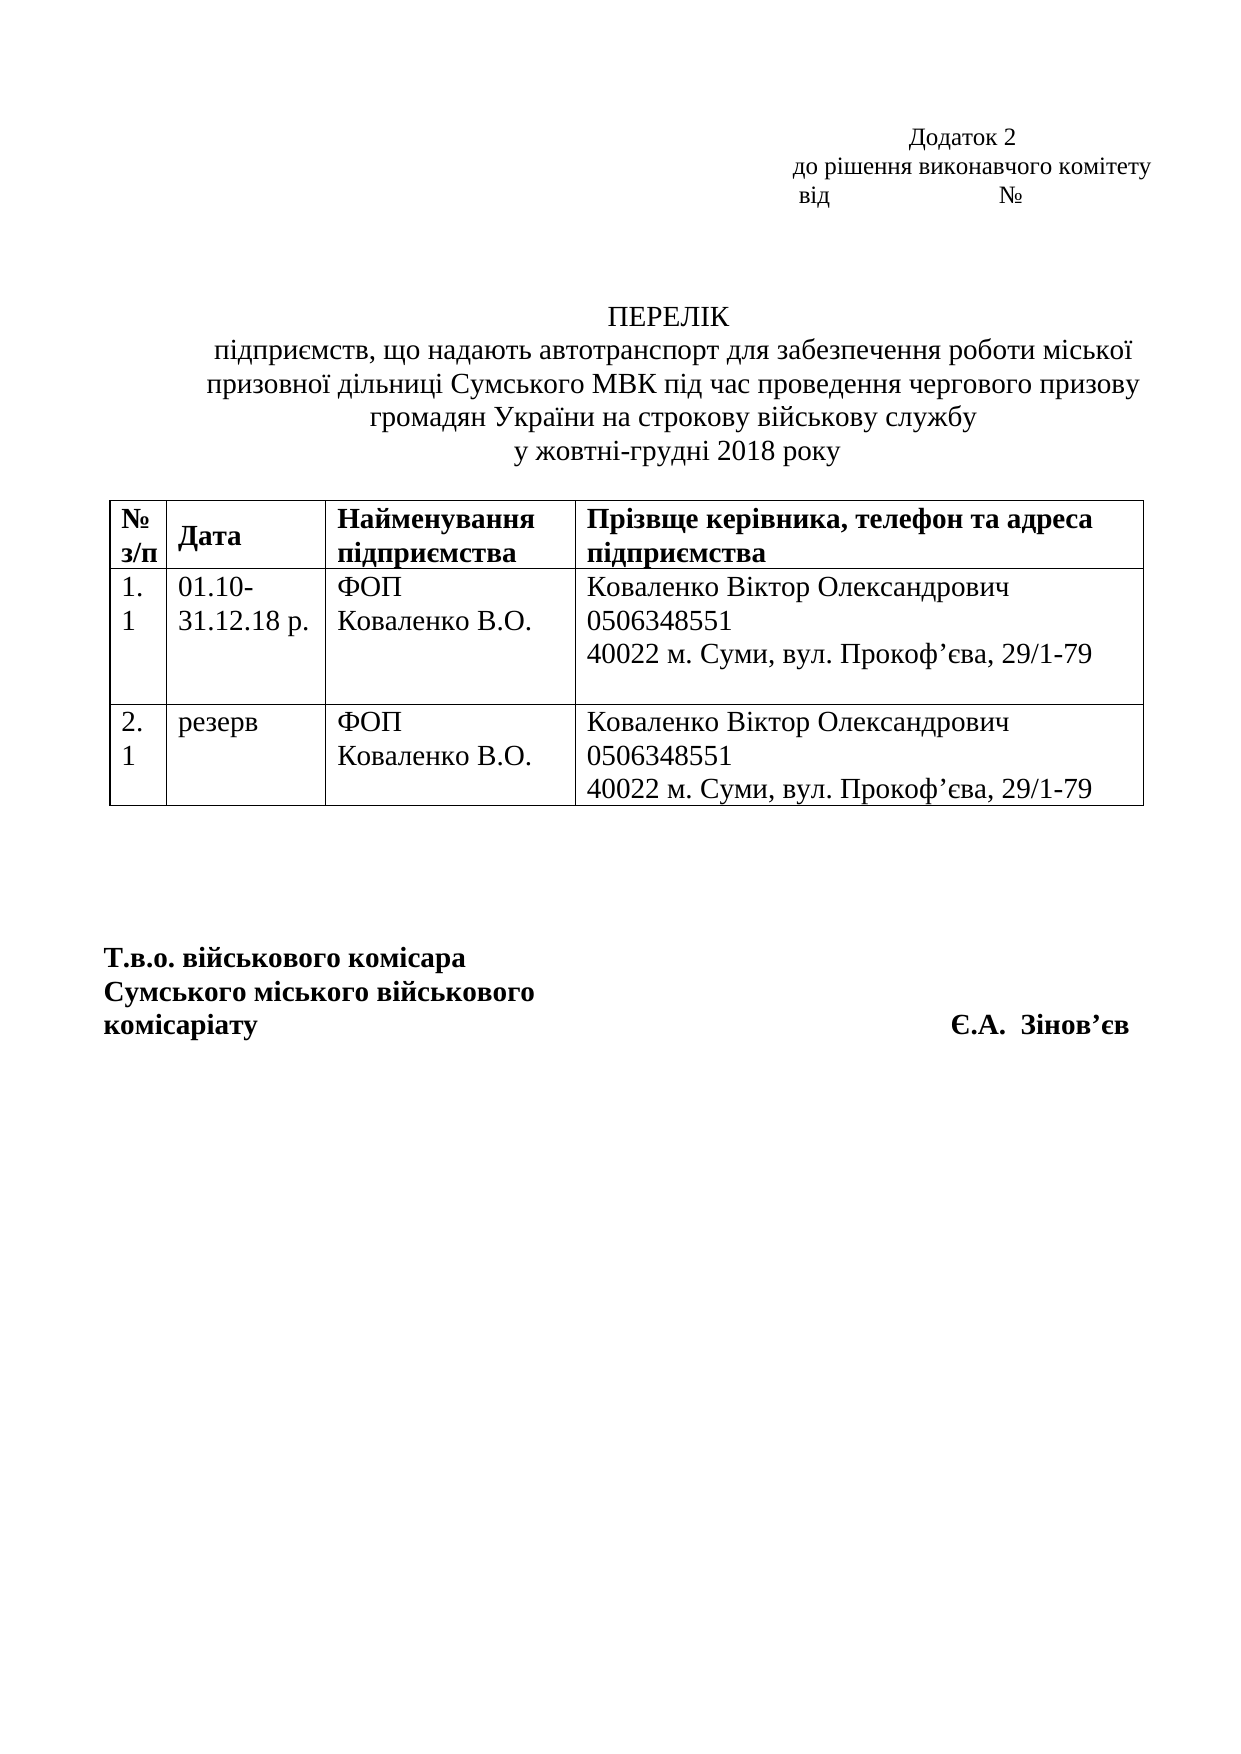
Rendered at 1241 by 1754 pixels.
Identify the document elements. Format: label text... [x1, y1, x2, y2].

table_header Прізвще керівника, телефон та адреса підприємства [576, 501, 1143, 568]
text Т.в.о. військового комісара [103, 940, 1169, 974]
table_header Найменування підприємства [326, 501, 575, 568]
table_cell 1 [111, 705, 166, 805]
table_cell 1 [111, 569, 166, 703]
text Сумського міського військового [103, 974, 1169, 1007]
text комісаріату Є.А. Зінов’єв [103, 1007, 1169, 1041]
table_cell ФОП Коваленко В.О. [326, 569, 575, 703]
text підприємств, що надають автотранспорт для забезпечення роботи міської призовної дільниці Сумського МВК під час проведення чергового призову громадян України на строкову військову службу [177, 332, 1169, 433]
text Додаток 2 [734, 122, 1169, 151]
table_header № з/п [111, 501, 166, 568]
text у жовтні-грудні 2018 року [177, 433, 1169, 467]
table_cell Коваленко Віктор Олександрович 0506348551 40022 м. Суми, вул. Прокоф’єва, 29/1-79 [576, 705, 1143, 805]
table_cell 01.10-31.12.18 р. [167, 569, 325, 703]
table_cell резерв [167, 705, 325, 805]
subtitle ПЕРЕЛІК [177, 299, 1169, 332]
table_cell Коваленко Віктор Олександрович 0506348551 40022 м. Суми, вул. Прокоф’єва, 29/1-79 [576, 569, 1143, 703]
table_header Дата [167, 501, 325, 568]
table_cell ФОП Коваленко В.О. [326, 705, 575, 805]
text до рішення виконавчого комітету від № [718, 151, 1169, 208]
